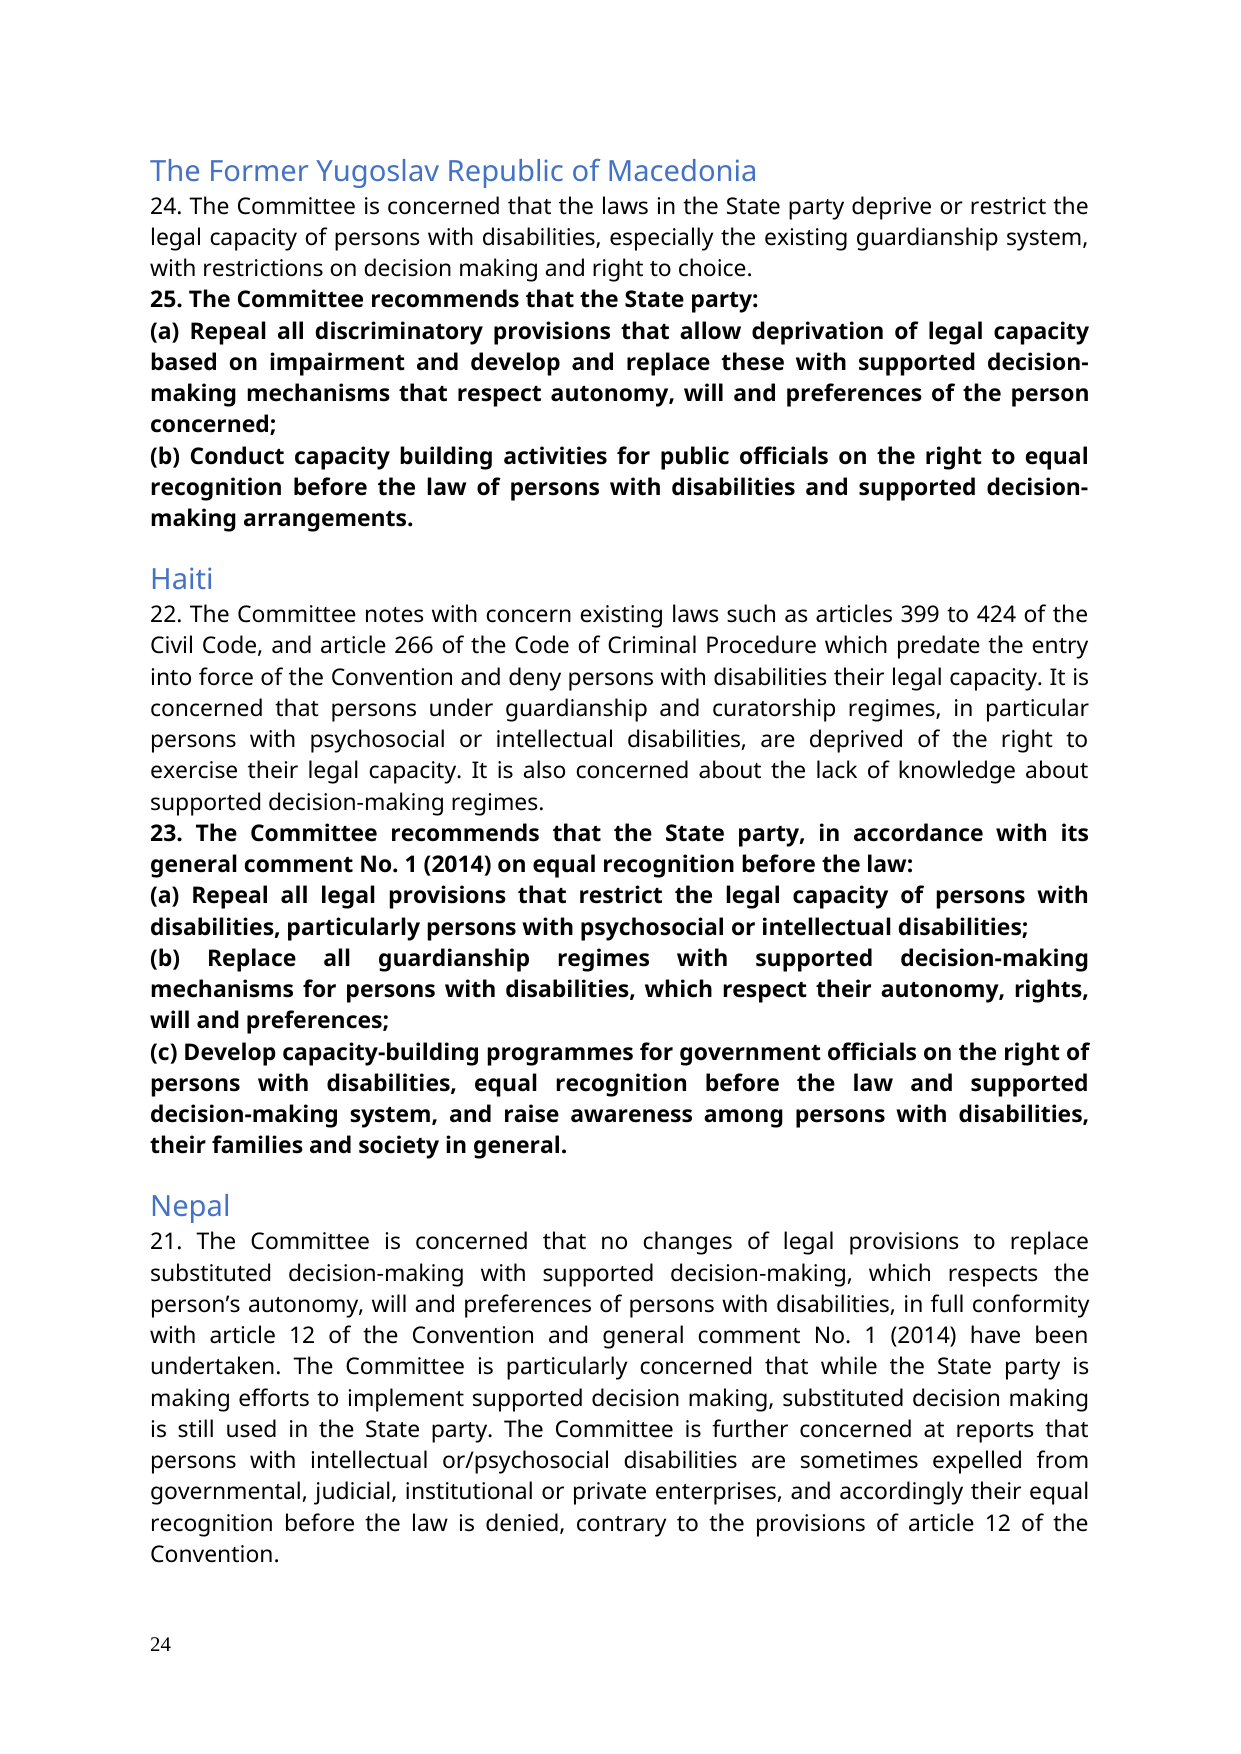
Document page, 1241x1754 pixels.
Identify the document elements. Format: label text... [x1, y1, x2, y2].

text (a) Repeal all discriminatory provisions that allow deprivation of legal capacity based on impairment and develop and replace these with supported decision-making mechanisms that respect autonomy, will and preferences of the person concerned; [150, 315, 1090, 440]
subtitle Nepal [150, 1186, 1090, 1225]
text (c) Develop capacity-building programmes for government officials on the right of persons with disabilities, equal recognition before the law and supported decision-making system, and raise awareness among persons with disabilities, their families and society in general. [150, 1036, 1090, 1161]
subtitle The Former Yugoslav Republic of Macedonia [150, 150, 1090, 190]
text 22. The Committee notes with concern existing laws such as articles 399 to 424 of the Civil Code, and article 266 of the Code of Criminal Procedure which predate the entry into force of the Convention and deny persons with disabilities their legal capacity. It is concerned that persons under guardianship and curatorship regimes, in particular persons with psychosocial or intellectual disabilities, are deprived of the right to exercise their legal capacity. It is also concerned about the lack of knowledge about supported decision-making regimes. [150, 598, 1090, 817]
text 25. The Committee recommends that the State party: [150, 283, 1090, 315]
text (b) Conduct capacity building activities for public officials on the right to equal recognition before the law of persons with disabilities and supported decision-making arrangements. [150, 440, 1090, 533]
text 24. The Committee is concerned that the laws in the State party deprive or restrict the legal capacity of persons with disabilities, especially the existing guardianship system, with restrictions on decision making and right to choice. [150, 190, 1090, 283]
text 23. The Committee recommends that the State party, in accordance with its general comment No. 1 (2014) on equal recognition before the law: [150, 817, 1090, 879]
text (b) Replace all guardianship regimes with supported decision-making mechanisms for persons with disabilities, which respect their autonomy, rights, will and preferences; [150, 942, 1090, 1036]
subtitle Haiti [150, 558, 1090, 598]
text (a) Repeal all legal provisions that restrict the legal capacity of persons with disabilities, particularly persons with psychosocial or intellectual disabilities; [150, 879, 1090, 942]
text 21. The Committee is concerned that no changes of legal provisions to replace substituted decision-making with supported decision-making, which respects the person’s autonomy, will and preferences of persons with disabilities, in full conformity with article 12 of the Convention and general comment No. 1 (2014) have been undertaken. The Committee is particularly concerned that while the State party is making efforts to implement supported decision making, substituted decision making is still used in the State party. The Committee is further concerned at reports that persons with intellectual or/psychosocial disabilities are sometimes expelled from governmental, judicial, institutional or private enterprises, and accordingly their equal recognition before the law is denied, contrary to the provisions of article 12 of the Convention. [150, 1225, 1090, 1569]
